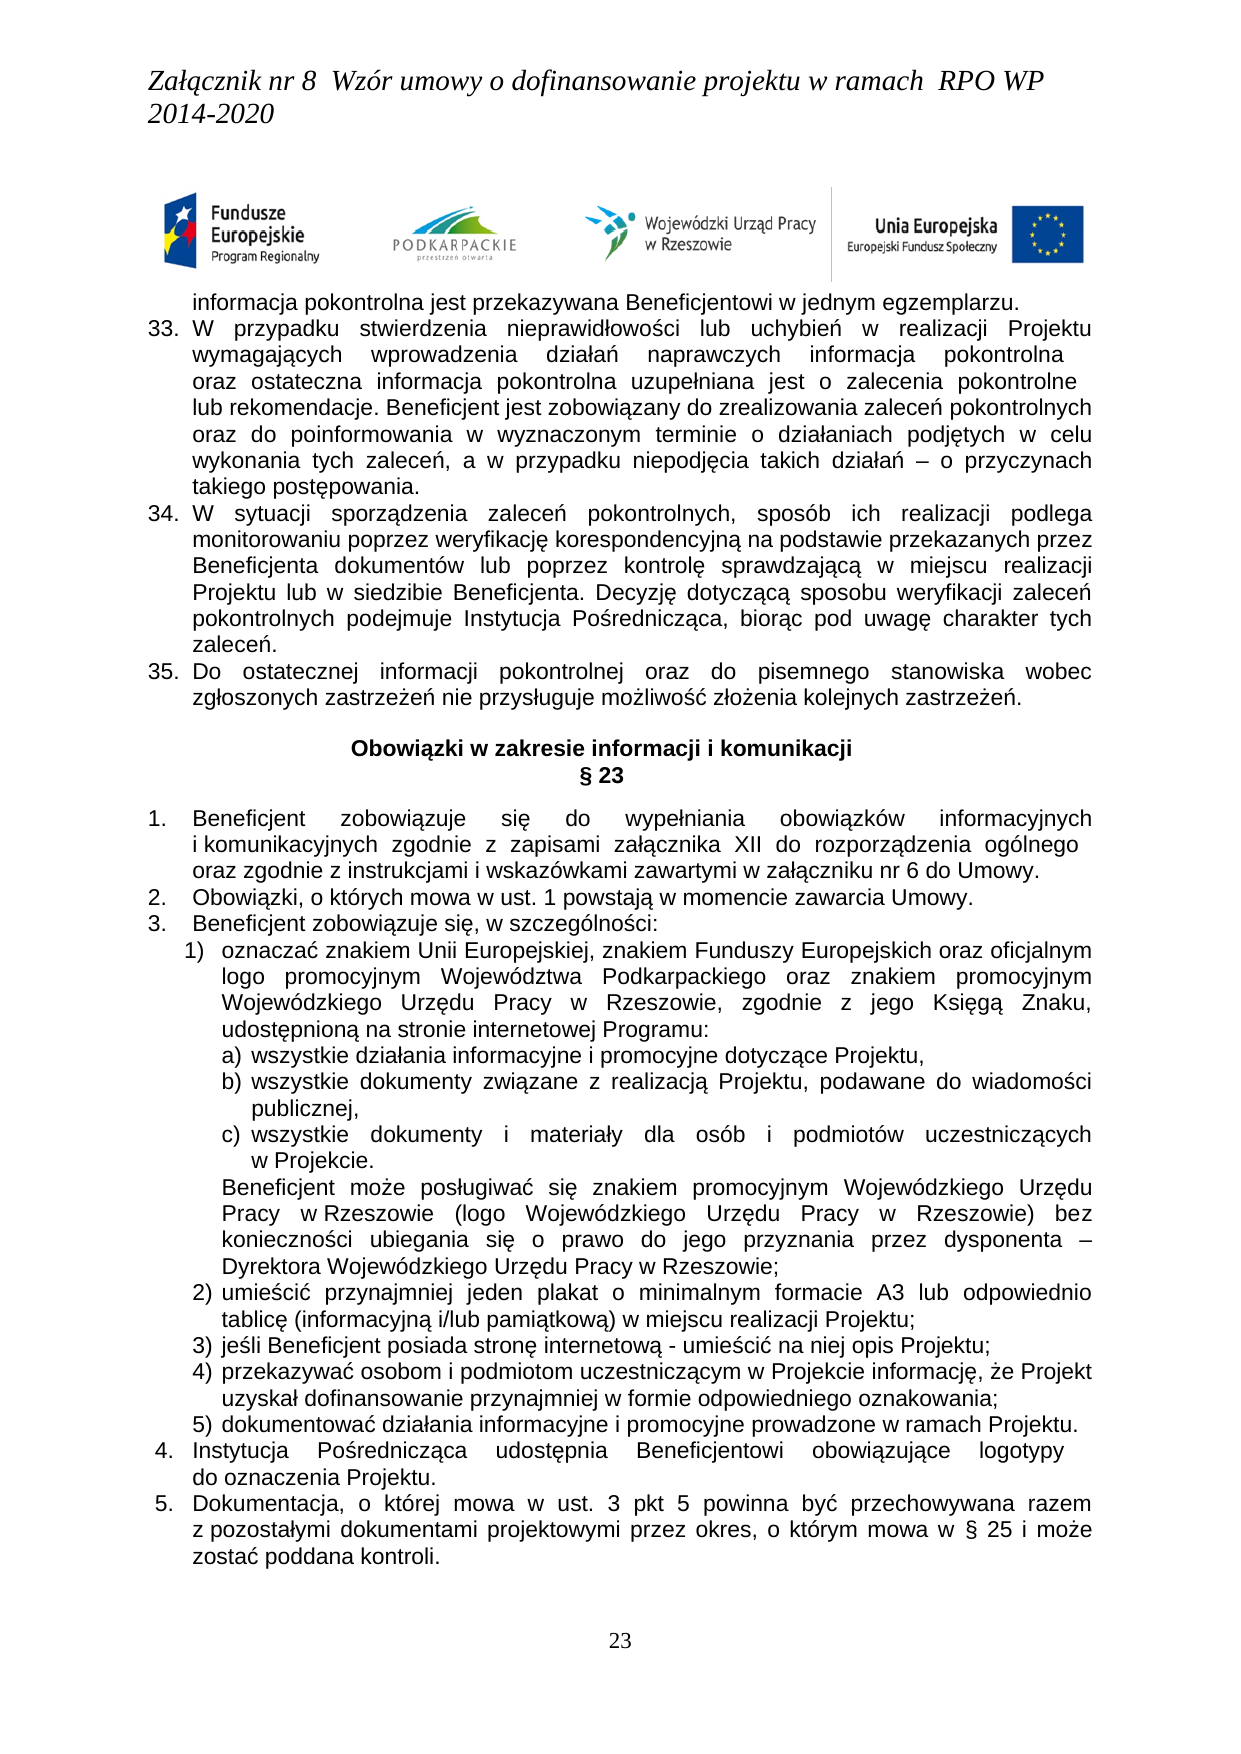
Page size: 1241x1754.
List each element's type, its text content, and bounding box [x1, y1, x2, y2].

list oznaczać znakiem Unii Europejskiej, znakiem Funduszy Europejskich oraz oficjalnym logo promocyjnym Województwa Podkarpackiego oraz znakiem promocyjnym Wojewódzkiego Urzędu Pracy w Rzeszowie, zgodnie z jego Księgą Znaku, udostępnioną na stronie internetowej Programu: [184, 937, 1093, 1042]
list Do ostatecznej informacji pokontrolnej oraz do pisemnego stanowiska wobec zgłoszonych zastrzeżeń nie przysługuje możliwość złożenia kolejnych zastrzeżeń. [148, 658, 1093, 710]
text § 23 [110, 762, 1093, 788]
list wszystkie działania informacyjne i promocyjne dotyczące Projektu, [221, 1042, 1093, 1068]
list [148, 192, 1093, 315]
list wszystkie dokumenty i materiały dla osób i podmiotów uczestniczących w Projekcie. [221, 1121, 1093, 1174]
text Beneficjent może posługiwać się znakiem promocyjnym Wojewódzkiego Urzędu Pracy w Rzeszowie (logo Wojewódzkiego Urzędu Pracy w Rzeszowie) bez konieczności ubiegania się o prawo do jego przyznania przez dysponenta – Dyrektora Wojewódzkiego Urzędu Pracy w Rzeszowie; [221, 1174, 1093, 1279]
text Obowiązki w zakresie informacji i komunikacji [110, 735, 1093, 762]
list wszystkie dokumenty związane z realizacją Projektu, podawane do wiadomości publicznej, [221, 1068, 1093, 1121]
list umieścić przynajmniej jeden plakat o minimalnym formacie A3 lub odpowiednio tablicę (informacyjną i/lub pamiątkową) w miejscu realizacji Projektu; [192, 1279, 1093, 1332]
list przekazywać osobom i podmiotom uczestniczącym w Projekcie informację, że Projekt uzyskał dofinansowanie przynajmniej w formie odpowiedniego oznakowania; [192, 1358, 1093, 1411]
list Instytucja Pośrednicząca udostępnia Beneficjentowi obowiązujące logotypy do oznaczenia Projektu. [154, 1437, 1093, 1490]
list dokumentować działania informacyjne i promocyjne prowadzone w ramach Projektu. [192, 1411, 1093, 1437]
list W sytuacji sporządzenia zaleceń pokontrolnych, sposób ich realizacji podlega monitorowaniu poprzez weryfikację korespondencyjną na podstawie przekazanych przez Beneficjenta dokumentów lub poprzez kontrolę sprawdzającą w miejscu realizacji Projektu lub w siedzibie Beneficjenta. Decyzję dotyczącą sposobu weryfikacji zaleceń pokontrolnych podejmuje Instytucja Pośrednicząca, biorąc pod uwagę charakter tych zaleceń. [148, 499, 1093, 658]
list Beneficjent zobowiązuje się, w szczególności: [148, 910, 1093, 937]
picture [147, 174, 1099, 289]
list jeśli Beneficjent posiada stronę internetową - umieścić na niej opis Projektu; [192, 1332, 1093, 1358]
list Beneficjent zobowiązuje się do wypełniania obowiązków informacyjnych i komunikacyjnych zgodnie z zapisami załącznika XII do rozporządzenia ogólnego oraz zgodnie z instrukcjami i wskazówkami zawartymi w załączniku nr 6 do Umowy. [148, 805, 1093, 884]
list W przypadku stwierdzenia nieprawidłowości lub uchybień w realizacji Projektu wymagających wprowadzenia działań naprawczych informacja pokontrolna oraz ostateczna informacja pokontrolna uzupełniana jest o zalecenia pokontrolne lub rekomendacje. Beneficjent jest zobowiązany do zrealizowania zaleceń pokontrolnych oraz do poinformowania w wyznaczonym terminie o działaniach podjętych w celu wykonania tych zaleceń, a w przypadku niepodjęcia takich działań – o przyczynach takiego postępowania. [148, 315, 1093, 499]
list Dokumentacja, o której mowa w ust. 3 pkt 5 powinna być przechowywana razem z pozostałymi dokumentami projektowymi przez okres, o którym mowa w § 25 i może zostać poddana kontroli. [154, 1490, 1093, 1569]
list Obowiązki, o których mowa w ust. 1 powstają w momencie zawarcia Umowy. [148, 884, 1093, 910]
